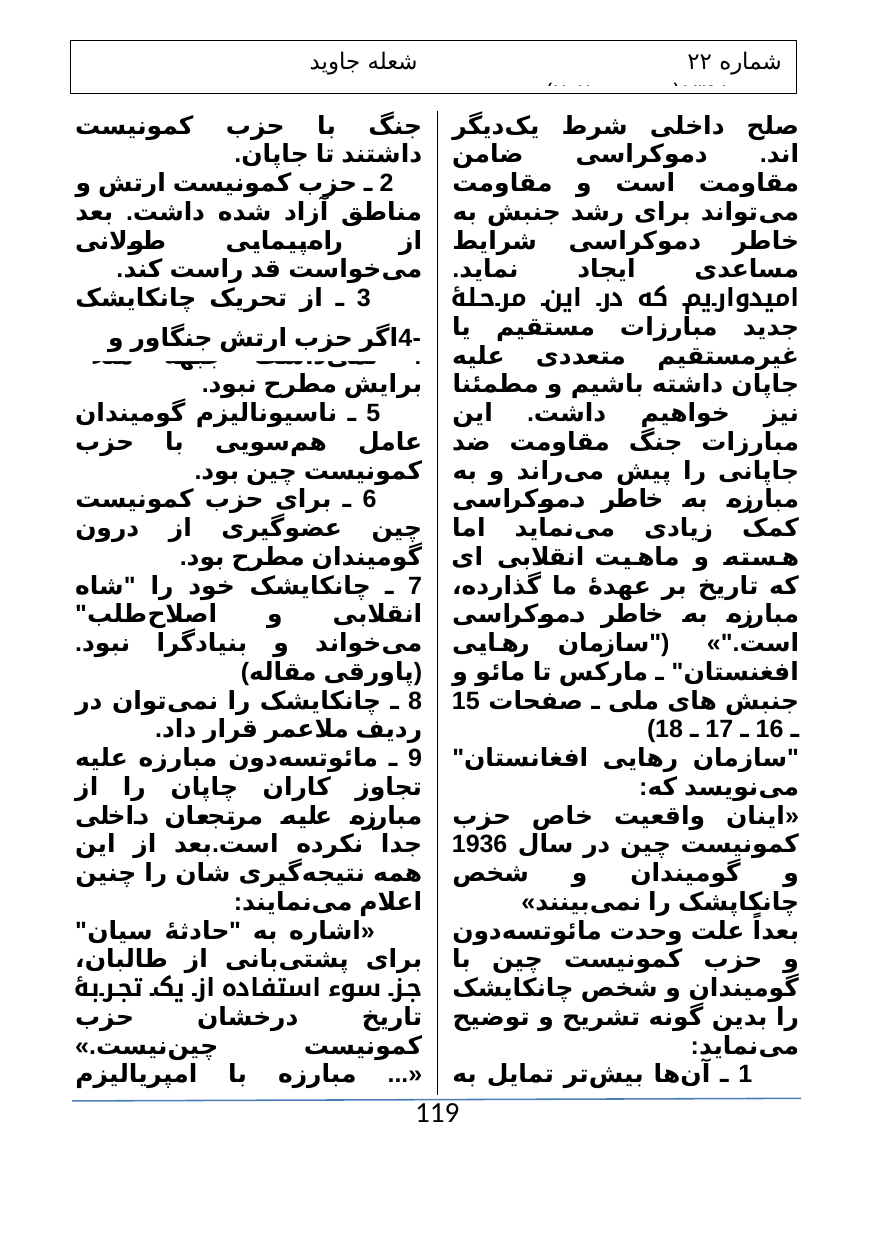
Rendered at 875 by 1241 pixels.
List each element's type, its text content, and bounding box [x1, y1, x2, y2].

text "سازمان رهایی افغانستان" می‌نویسد که: [452, 743, 799, 801]
text 2 ـ حزب کمونیست ارتش و مناطق آزاد شده داشت. بعد از راه‌پیمایی طولانی می‌خواست قد راست کند. [75, 168, 422, 283]
text «اینان واقعیت خاص حزب کمونیست چین در سال 1936 و گومیندان و شخص چانکاپشک را نمی‌بینند» [452, 801, 799, 916]
text 8 ـ چانکایشک را نمی‌توان در ردیف ملاعمر قرار داد. [75, 686, 422, 743]
text 4 نمی‌داشت جبهۀ متحد برایش مطرح نبود. [75, 362, 422, 398]
text 9 ـ مائوتسه‌دون مبارزه علیه تجاوز کاران چاپان را از مبارزه علیه مرتجعان داخلی جدا نکرده است.بعد از این همه نتیجه‌گیری شان را چنین اعلام می‌نمایند: [75, 743, 422, 916]
text 3 ـ از تحریک چانکایشک بکاهد. [75, 283, 422, 339]
text 7 ـ چانکایشک خود را "شاه انقلابی و اصلاح‌طلب" می‌خواند و بنیادگرا نبود. (پاورقی مقاله) [75, 571, 422, 686]
text 5 ـ ناسیونالیزم گومیندان عامل هم‌سویی با حزب کمونیست چین بود. [75, 398, 422, 484]
text بعداً علت وحدت مائوتسه‌دون و حزب کمونیست چین با گومیندان و شخص چانکایشک را بدین گونه تشریح و توضیح می‌نماید: 1 ـ آن‌ها بیش‌تر تمایل به جنگ با حزب کمونیست داشتند تا جاپان. [452, 916, 799, 1088]
text 6 ـ برای حزب کمونیست چین عضوگیری از درون گومیندان مطرح بود. [75, 484, 422, 571]
text بعداً علت وحدت مائوتسه‌دون و حزب کمونیست چین با گومیندان و شخص چانکایشک را بدین گونه تشریح و توضیح می‌نماید: 1 ـ آن‌ها بیش‌تر تمایل به جنگ با حزب کمونیست داشتند تا جاپان. [75, 111, 422, 168]
